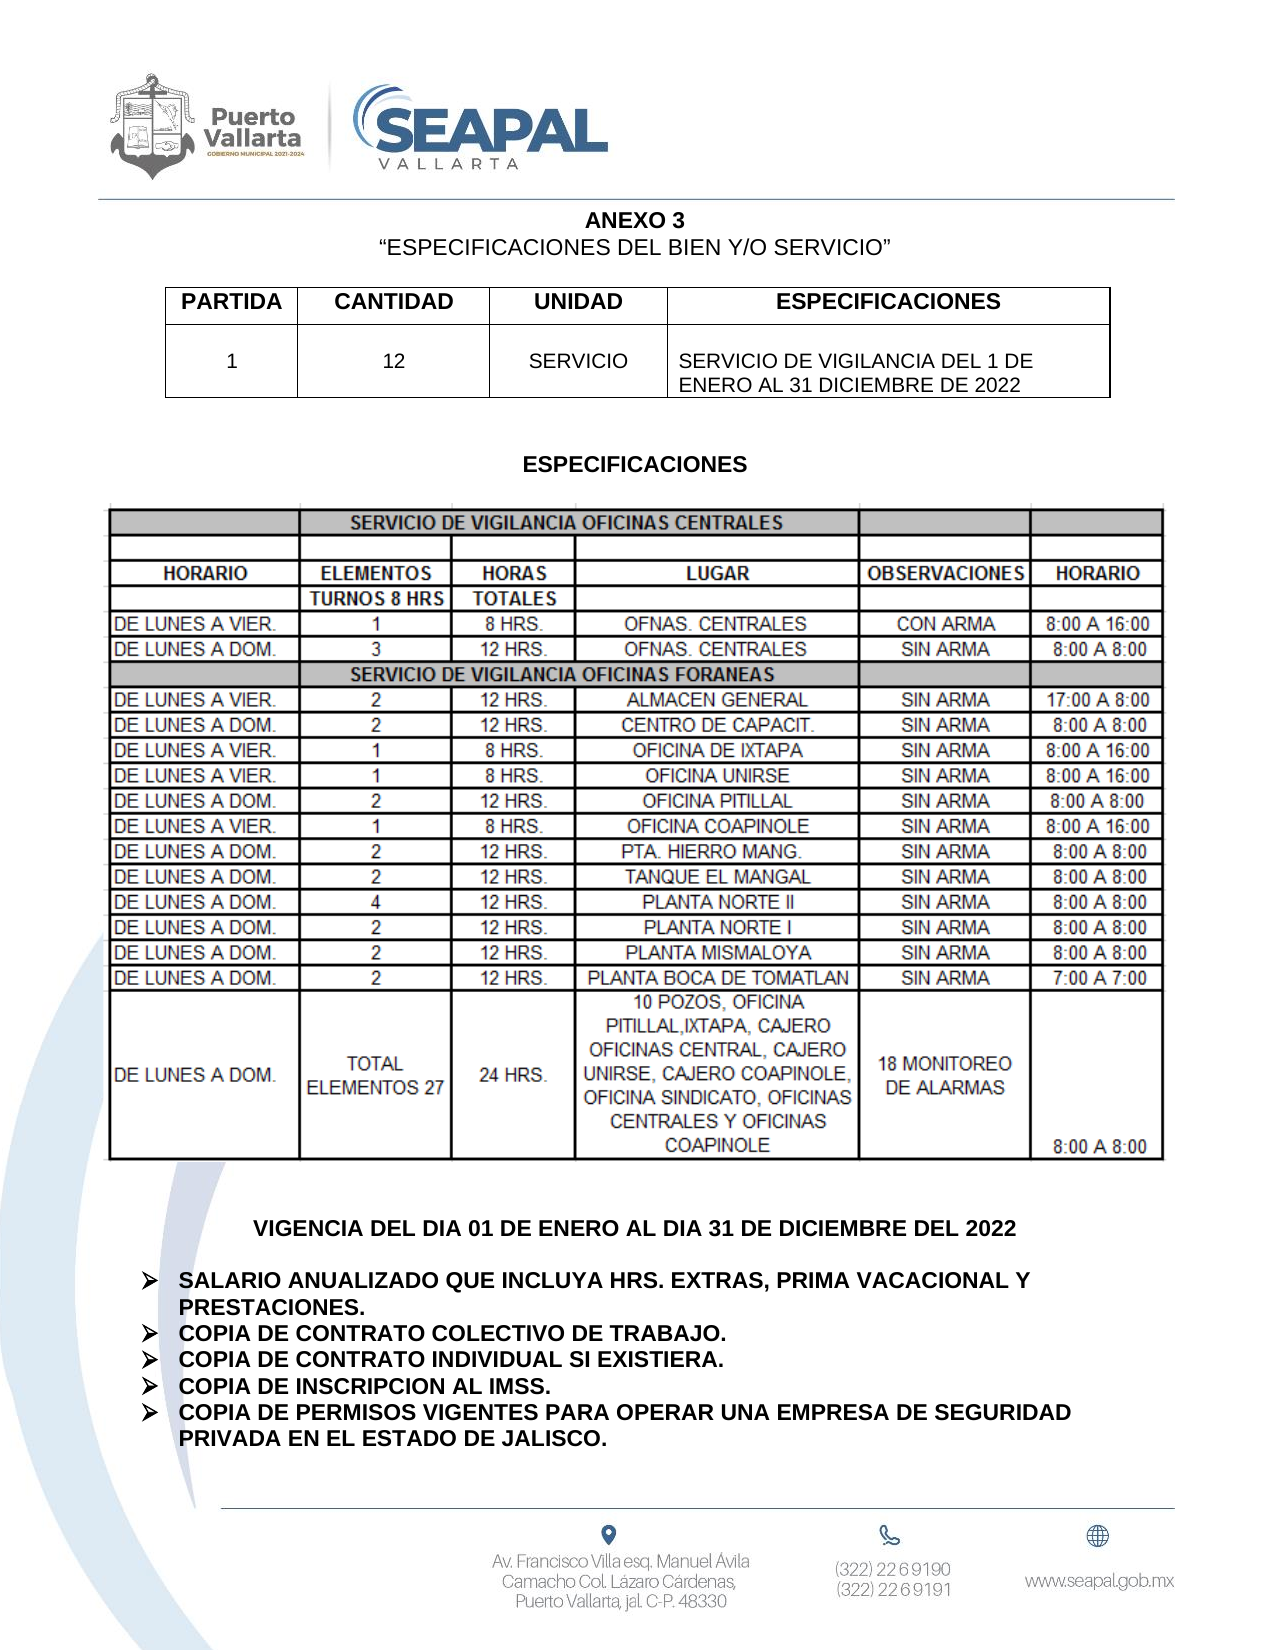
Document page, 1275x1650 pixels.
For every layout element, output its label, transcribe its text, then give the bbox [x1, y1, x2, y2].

table_header CANTIDAD [298, 288, 489, 324]
text ANEXO 3 [103, 207, 1166, 234]
table_header PARTIDA [166, 288, 297, 324]
text “ESPECIFICACIONES DEL BIEN Y/O SERVICIO” [103, 234, 1166, 260]
table_cell SERVICIO [490, 325, 667, 397]
list SALARIO ANUALIZADO QUE INCLUYA HRS. EXTRAS, PRIMA VACACIONAL Y PRESTACIONES. [141, 1267, 1166, 1320]
text ESPECIFICACIONES [103, 451, 1166, 477]
list COPIA DE PERMISOS VIGENTES PARA OPERAR UNA EMPRESA DE SEGURIDAD PRIVADA EN EL ESTADO DE JALISCO. [141, 1399, 1166, 1452]
list COPIA DE INSCRIPCION AL IMSS. [141, 1373, 1166, 1399]
picture [0, 0, 1275, 1650]
table_header UNIDAD [490, 288, 667, 324]
list COPIA DE CONTRATO INDIVIDUAL SI EXISTIERA. [141, 1346, 1166, 1373]
text VIGENCIA DEL DIA 01 DE ENERO AL DIA 31 DE DICIEMBRE DEL 2022 [103, 1214, 1166, 1241]
table_cell 1 [166, 325, 297, 397]
table_cell SERVICIO DE VIGILANCIA DEL 1 DE ENERO AL 31 DICIEMBRE DE 2022 [668, 325, 1109, 397]
table_cell 12 [298, 325, 489, 397]
table_header ESPECIFICACIONES [668, 288, 1109, 324]
list COPIA DE CONTRATO COLECTIVO DE TRABAJO. [141, 1320, 1166, 1346]
